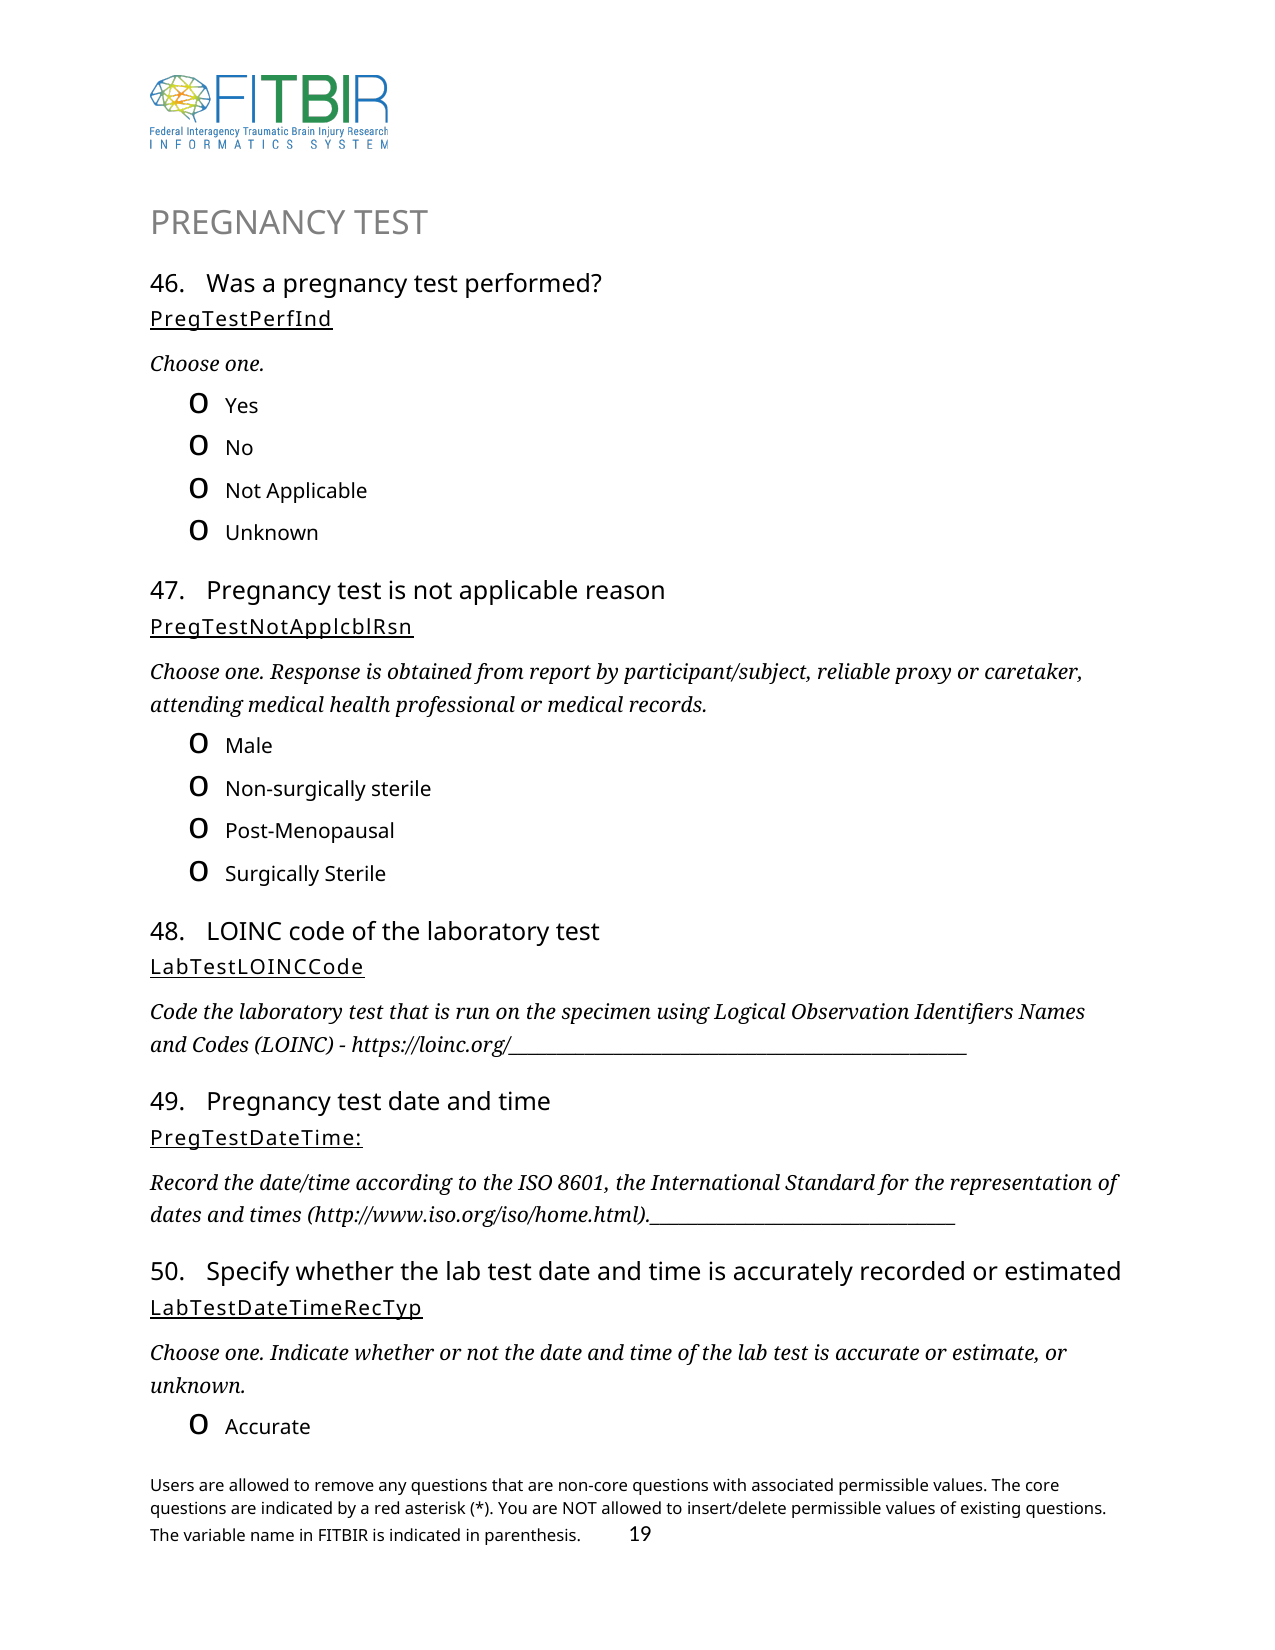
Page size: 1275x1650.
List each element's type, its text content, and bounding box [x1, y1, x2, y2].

subtitle PregTestDateTime: [150, 1123, 1125, 1151]
text Choose one. Response is obtained from report by participant/subject, reliable proxy or caretaker, attending medical health professional or medical records. [150, 657, 1125, 718]
text Post-Menopausal [187, 807, 1125, 850]
subtitle LabTestDateTimeRecTyp [150, 1293, 1125, 1321]
text Male [187, 722, 1125, 765]
text Code the laboratory test that is run on the specimen using Logical Observation Identifiers Names and Codes (LOINC) - https://loinc.org/________________________________________________ [150, 997, 1125, 1058]
text Choose one. Indicate whether or not the date and time of the lab test is accurate or estimate, or unknown. [150, 1338, 1125, 1399]
subtitle Pregnancy test date and time [150, 1083, 1125, 1118]
subtitle PregTestPerfInd [150, 304, 1125, 333]
text Non-surgically sterile [187, 765, 1125, 807]
text Record the date/time according to the ISO 8601, the International Standard for the representation of dates and times (http://www.iso.org/iso/home.html).________________________________ [150, 1168, 1125, 1229]
text Not Applicable [187, 467, 1125, 509]
subtitle Was a pregnancy test performed? [150, 265, 1125, 299]
text Accurate [187, 1403, 1125, 1446]
subtitle Pregnancy test is not applicable reason [150, 573, 1125, 607]
text Choose one. [150, 349, 1125, 378]
text Unknown [187, 509, 1125, 552]
text Surgically Sterile [187, 850, 1125, 892]
subtitle LOINC code of the laboratory test [150, 913, 1125, 947]
subtitle PregTestNotApplcblRsn [150, 612, 1125, 641]
text Yes [187, 382, 1125, 424]
subtitle PREGNANCY TEST [150, 199, 1125, 244]
picture [150, 75, 388, 149]
text No [187, 424, 1125, 467]
subtitle Specify whether the lab test date and time is accurately recorded or estimated [150, 1254, 1125, 1288]
subtitle LabTestLOINCCode [150, 952, 1125, 981]
